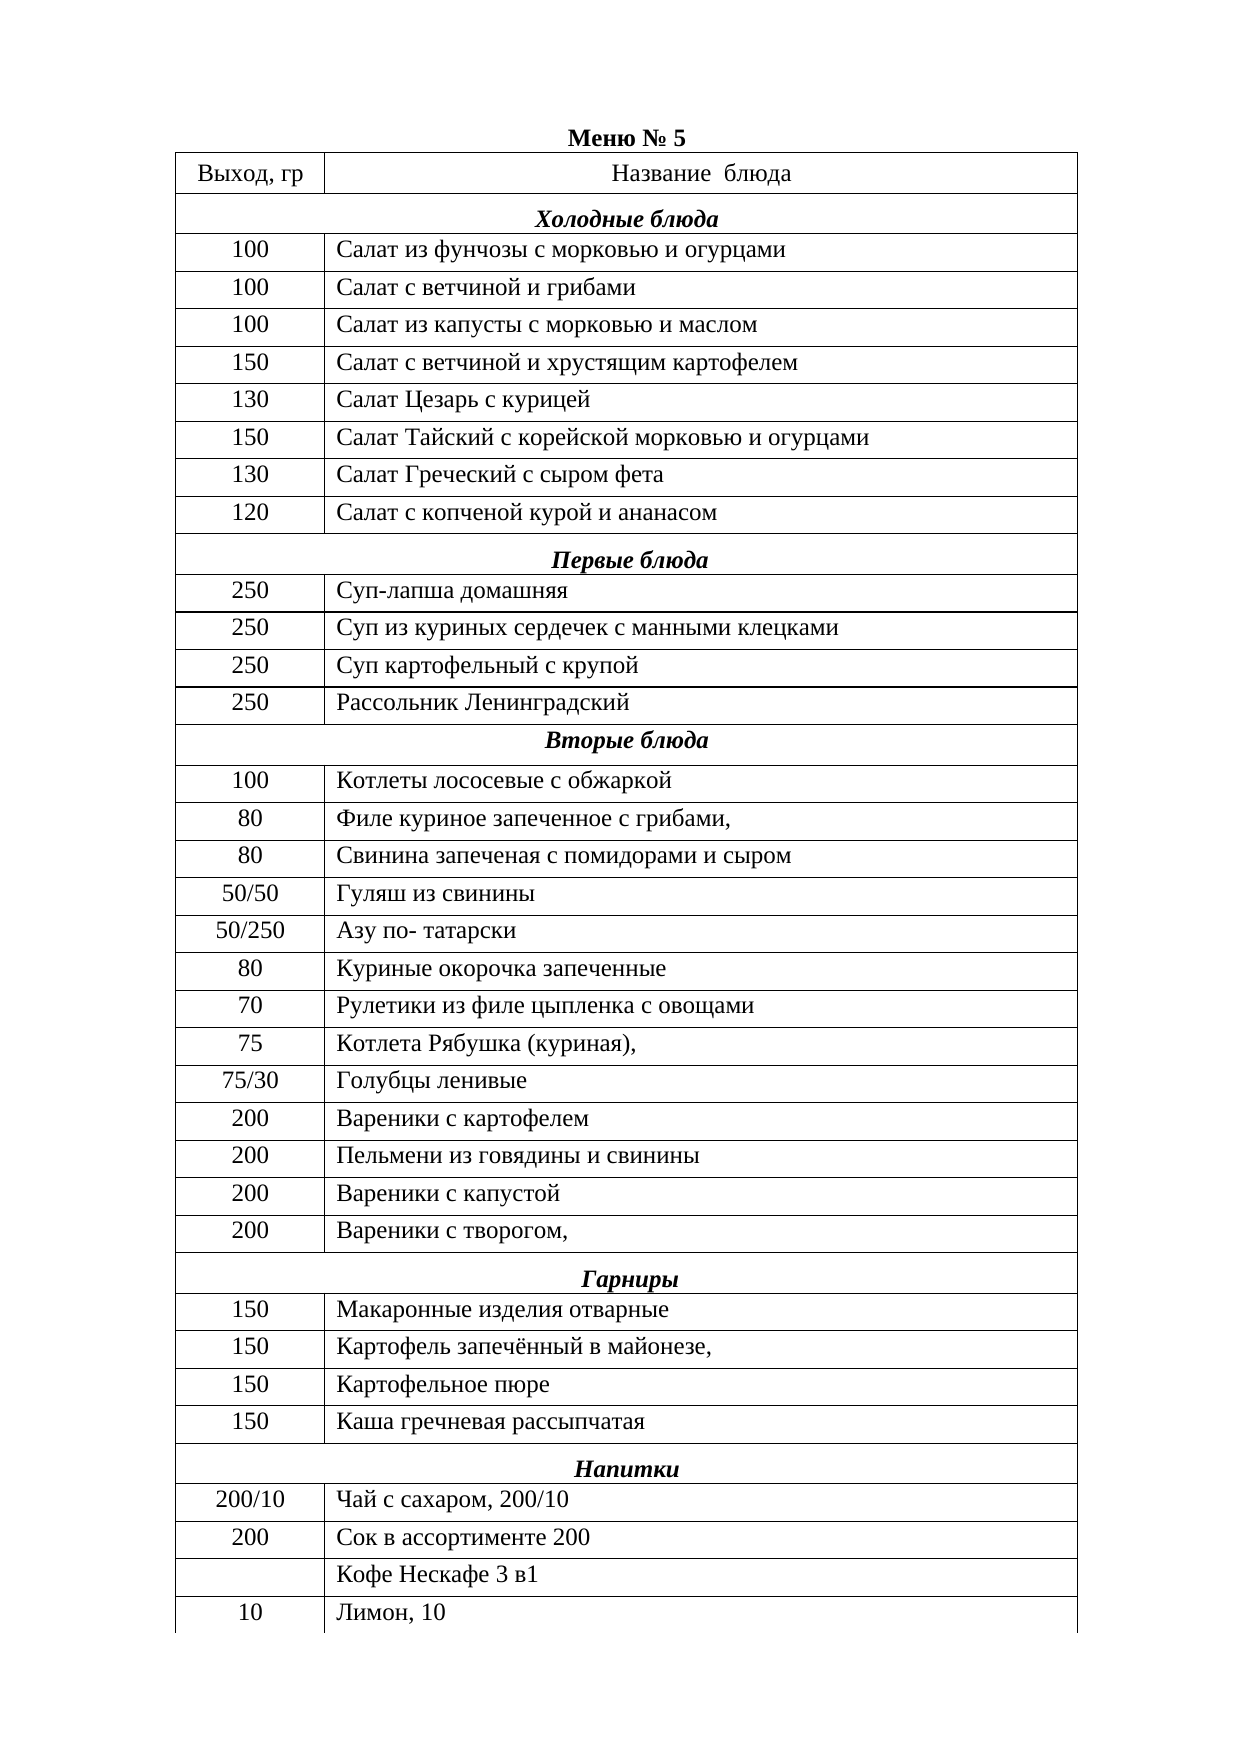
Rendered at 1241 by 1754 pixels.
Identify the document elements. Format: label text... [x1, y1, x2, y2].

table_cell Салат с ветчиной и хрустящим картофелем [325, 347, 1077, 383]
table_cell Кофе Нескафе 3 в1 [325, 1559, 1077, 1596]
table_cell 250 [176, 613, 324, 649]
table_cell 100 [176, 309, 324, 346]
table_cell Пельмени из говядины и свинины [325, 1141, 1077, 1177]
table_cell Голубцы ленивые [325, 1066, 1077, 1102]
table_cell Котлеты лососевые с обжаркой [325, 766, 1077, 802]
table_cell Гарниры [176, 1253, 1077, 1293]
table_cell 80 [176, 953, 324, 989]
table_cell Вареники с творогом, [325, 1216, 1077, 1252]
table_cell 150 [176, 347, 324, 383]
table_cell Первые блюда [176, 534, 1077, 574]
table_cell Каша гречневая рассыпчатая [325, 1406, 1077, 1443]
table_cell Напитки [176, 1444, 1077, 1483]
table_cell Лимон, 10 [325, 1597, 1077, 1633]
table_cell 250 [176, 688, 324, 724]
table_cell 50/50 [176, 878, 324, 914]
table_cell Название блюда [325, 153, 1077, 193]
table_cell 100 [176, 272, 324, 308]
table_cell 120 [176, 497, 324, 533]
table_cell 150 [176, 1369, 324, 1405]
table_cell 150 [176, 1406, 324, 1443]
table_header Меню № 5 [176, 100, 1078, 152]
table_cell Суп из куриных сердечек с манными клецками [325, 613, 1077, 649]
table_cell 150 [176, 422, 324, 458]
table_cell 50/250 [176, 916, 324, 952]
table_cell Салат с копченой курой и ананасом [325, 497, 1077, 533]
table_cell Холодные блюда [176, 194, 1077, 233]
table_cell 100 [176, 234, 324, 271]
table_cell 200 [176, 1103, 324, 1139]
table_cell 10 [176, 1597, 324, 1633]
table_cell 200 [176, 1141, 324, 1177]
table_cell Гуляш из свинины [325, 878, 1077, 914]
table_cell 100 [176, 766, 324, 802]
table_cell Суп картофельный с крупой [325, 650, 1077, 686]
table_cell Салат Тайский с корейской морковью и огурцами [325, 422, 1077, 458]
table_cell Салат с ветчиной и грибами [325, 272, 1077, 308]
table_cell 80 [176, 803, 324, 839]
table_cell Филе куриное запеченное с грибами, [325, 803, 1077, 839]
table_cell Картофель запечённый в майонезе, [325, 1331, 1077, 1368]
table_cell 75/30 [176, 1066, 324, 1102]
table_cell Вторые блюда [176, 725, 1077, 764]
table_cell 130 [176, 384, 324, 421]
table_cell 200 [176, 1522, 324, 1558]
table_cell Чай с сахаром, 200/10 [325, 1484, 1077, 1521]
table_cell Свинина запеченая с помидорами и сыром [325, 841, 1077, 877]
table_cell Салат из фунчозы с морковью и огурцами [325, 234, 1077, 271]
table_cell Куриные окорочка запеченные [325, 953, 1077, 989]
table_cell Котлета Рябушка (куриная), [325, 1028, 1077, 1064]
table_cell 250 [176, 650, 324, 686]
table_cell 130 [176, 459, 324, 496]
table_cell 200 [176, 1178, 324, 1214]
table_cell Вареники с капустой [325, 1178, 1077, 1214]
table_cell 250 [176, 575, 324, 611]
table_cell Картофельное пюре [325, 1369, 1077, 1405]
table_cell Рулетики из филе цыпленка с овощами [325, 991, 1077, 1027]
table_cell 150 [176, 1331, 324, 1368]
table_cell Рассольник Ленинградский [325, 688, 1077, 724]
table_cell Суп-лапша домашняя [325, 575, 1077, 611]
table_cell 75 [176, 1028, 324, 1064]
table_cell 80 [176, 841, 324, 877]
table_cell Сок в ассортименте 200 [325, 1522, 1077, 1558]
table_cell [176, 1559, 324, 1596]
table_cell Салат Греческий с сыром фета [325, 459, 1077, 496]
table_cell Салат из капусты с морковью и маслом [325, 309, 1077, 346]
table_cell 70 [176, 991, 324, 1027]
table_cell Вареники с картофелем [325, 1103, 1077, 1139]
table_cell Выход, гр [176, 153, 324, 193]
table_cell 200 [176, 1216, 324, 1252]
table_cell Салат Цезарь с курицей [325, 384, 1077, 421]
table_cell Азу по- татарски [325, 916, 1077, 952]
table_cell 200/10 [176, 1484, 324, 1521]
table_cell Макаронные изделия отварные [325, 1294, 1077, 1330]
table_cell 150 [176, 1294, 324, 1330]
